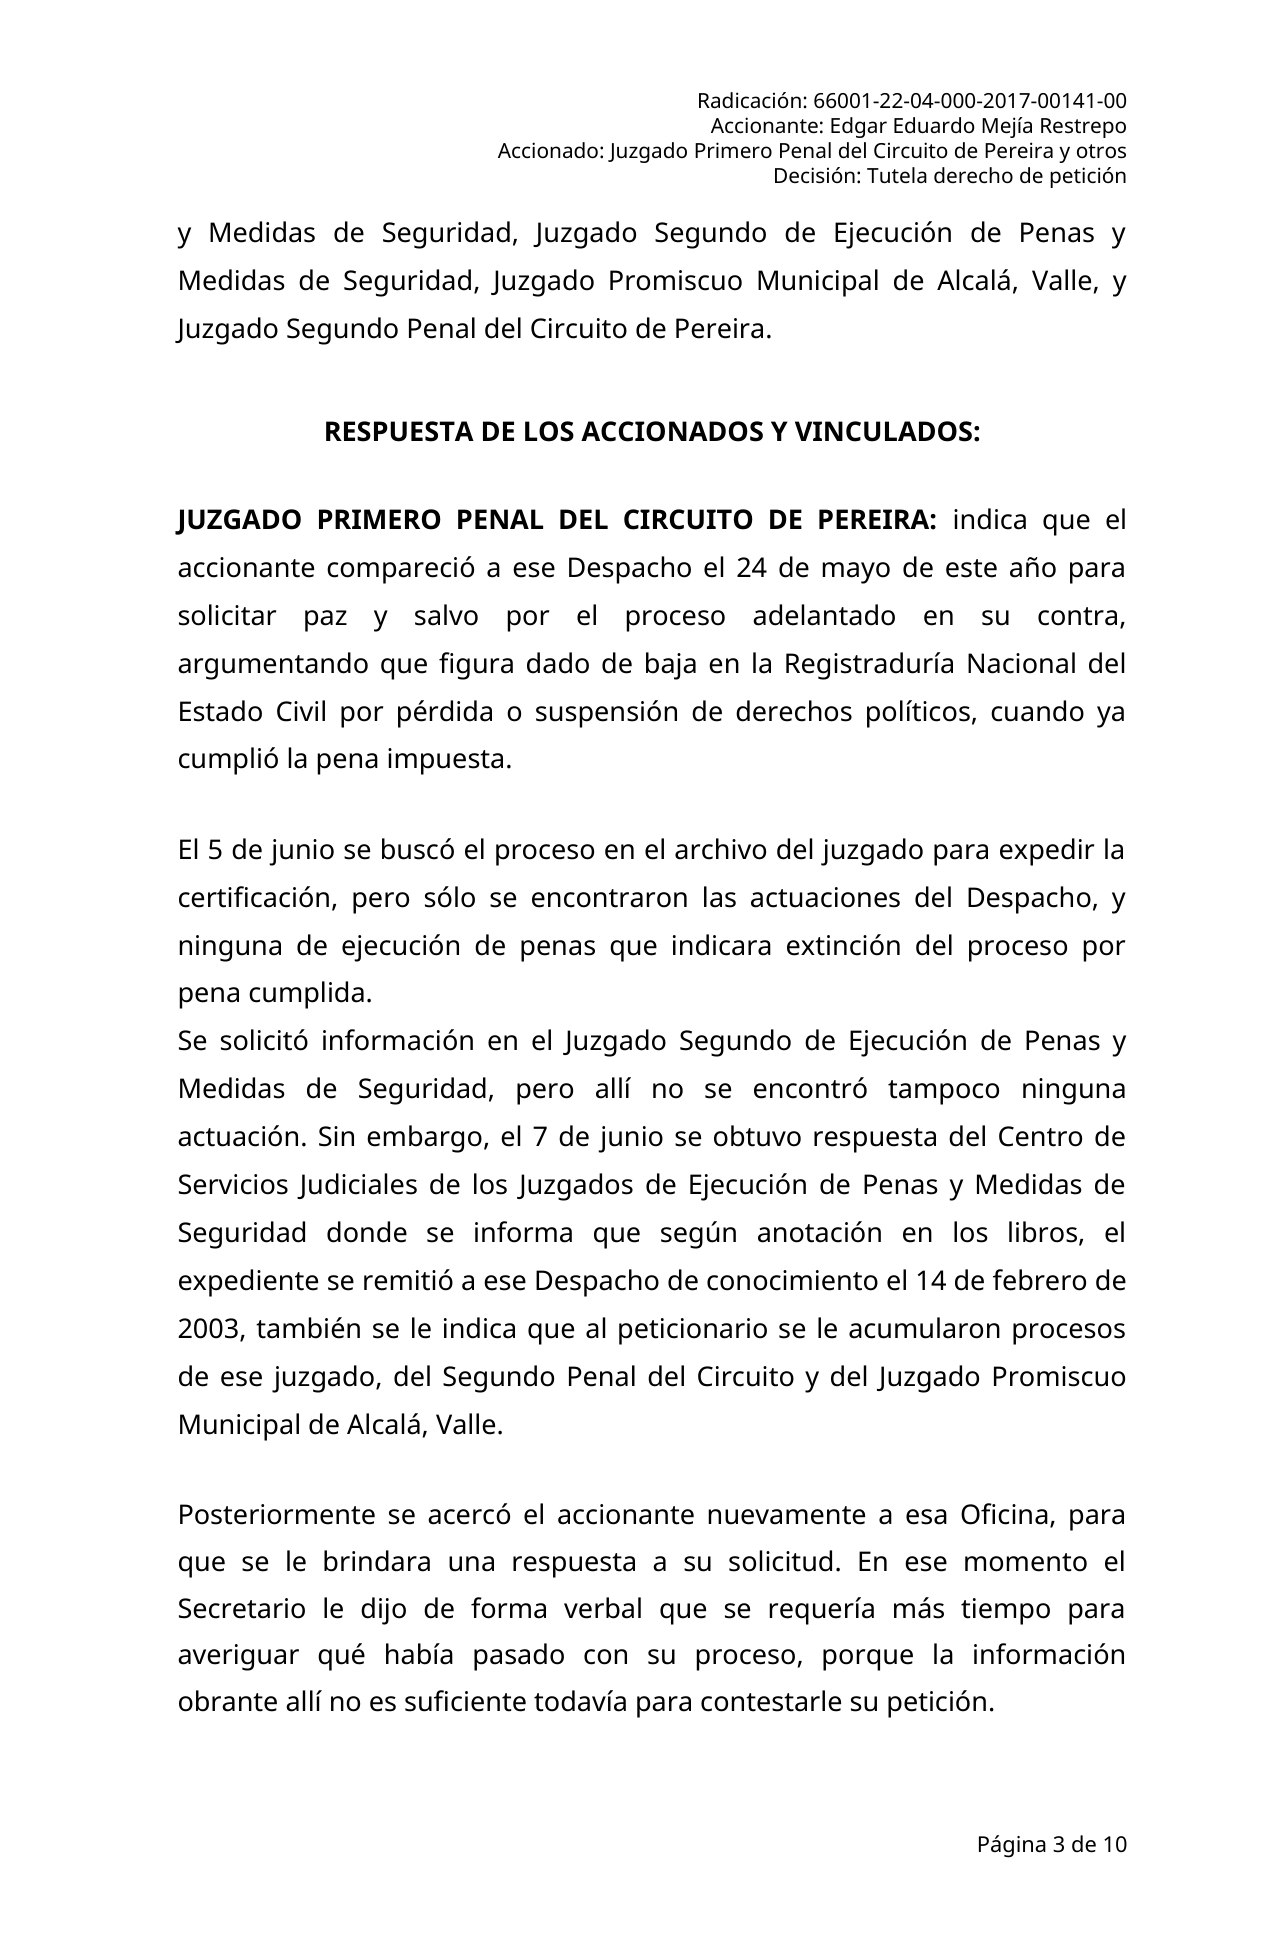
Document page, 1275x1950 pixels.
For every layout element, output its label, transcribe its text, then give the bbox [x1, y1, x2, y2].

text Posteriormente se acercó el accionante nuevamente a esa Oficina, para que se le brindara una respuesta a su solicitud. En ese momento el Secretario le dijo de forma verbal que se requería más tiempo para averiguar qué había pasado con su proceso, porque la información obrante allí no es suficiente todavía para contestarle su petición. [177, 1496, 1127, 1719]
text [177, 214, 1127, 346]
text RESPUESTA DE LOS ACCIONADOS Y VINCULADOS: [177, 413, 1127, 449]
text El 5 de junio se buscó el proceso en el archivo del juzgado para expedir la certificación, pero sólo se encontraron las actuaciones del Despacho, y ninguna de ejecución de penas que indicara extinción del proceso por pena cumplida. [177, 830, 1127, 1011]
text Se solicitó información en el Juzgado Segundo de Ejecución de Penas y Medidas de Seguridad, pero allí no se encontró tampoco ninguna actuación. Sin embargo, el 7 de junio se obtuvo respuesta del Centro de Servicios Judiciales de los Juzgados de Ejecución de Penas y Medidas de Seguridad donde se informa que según anotación en los libros, el expediente se remitió a ese Despacho de conocimiento el 14 de febrero de 2003, también se le indica que al peticionario se le acumularon procesos de ese juzgado, del Segundo Penal del Circuito y del Juzgado Promiscuo Municipal de Alcalá, Valle. [177, 1022, 1127, 1442]
text JUZGADO PRIMERO PENAL DEL CIRCUITO DE PEREIRA: indica que el accionante compareció a ese Despacho el 24 de mayo de este año para solicitar paz y salvo por el proceso adelantado en su contra, argumentando que figura dado de baja en la Registraduría Nacional del Estado Civil por pérdida o suspensión de derechos políticos, cuando ya cumplió la pena impuesta. [177, 500, 1127, 777]
